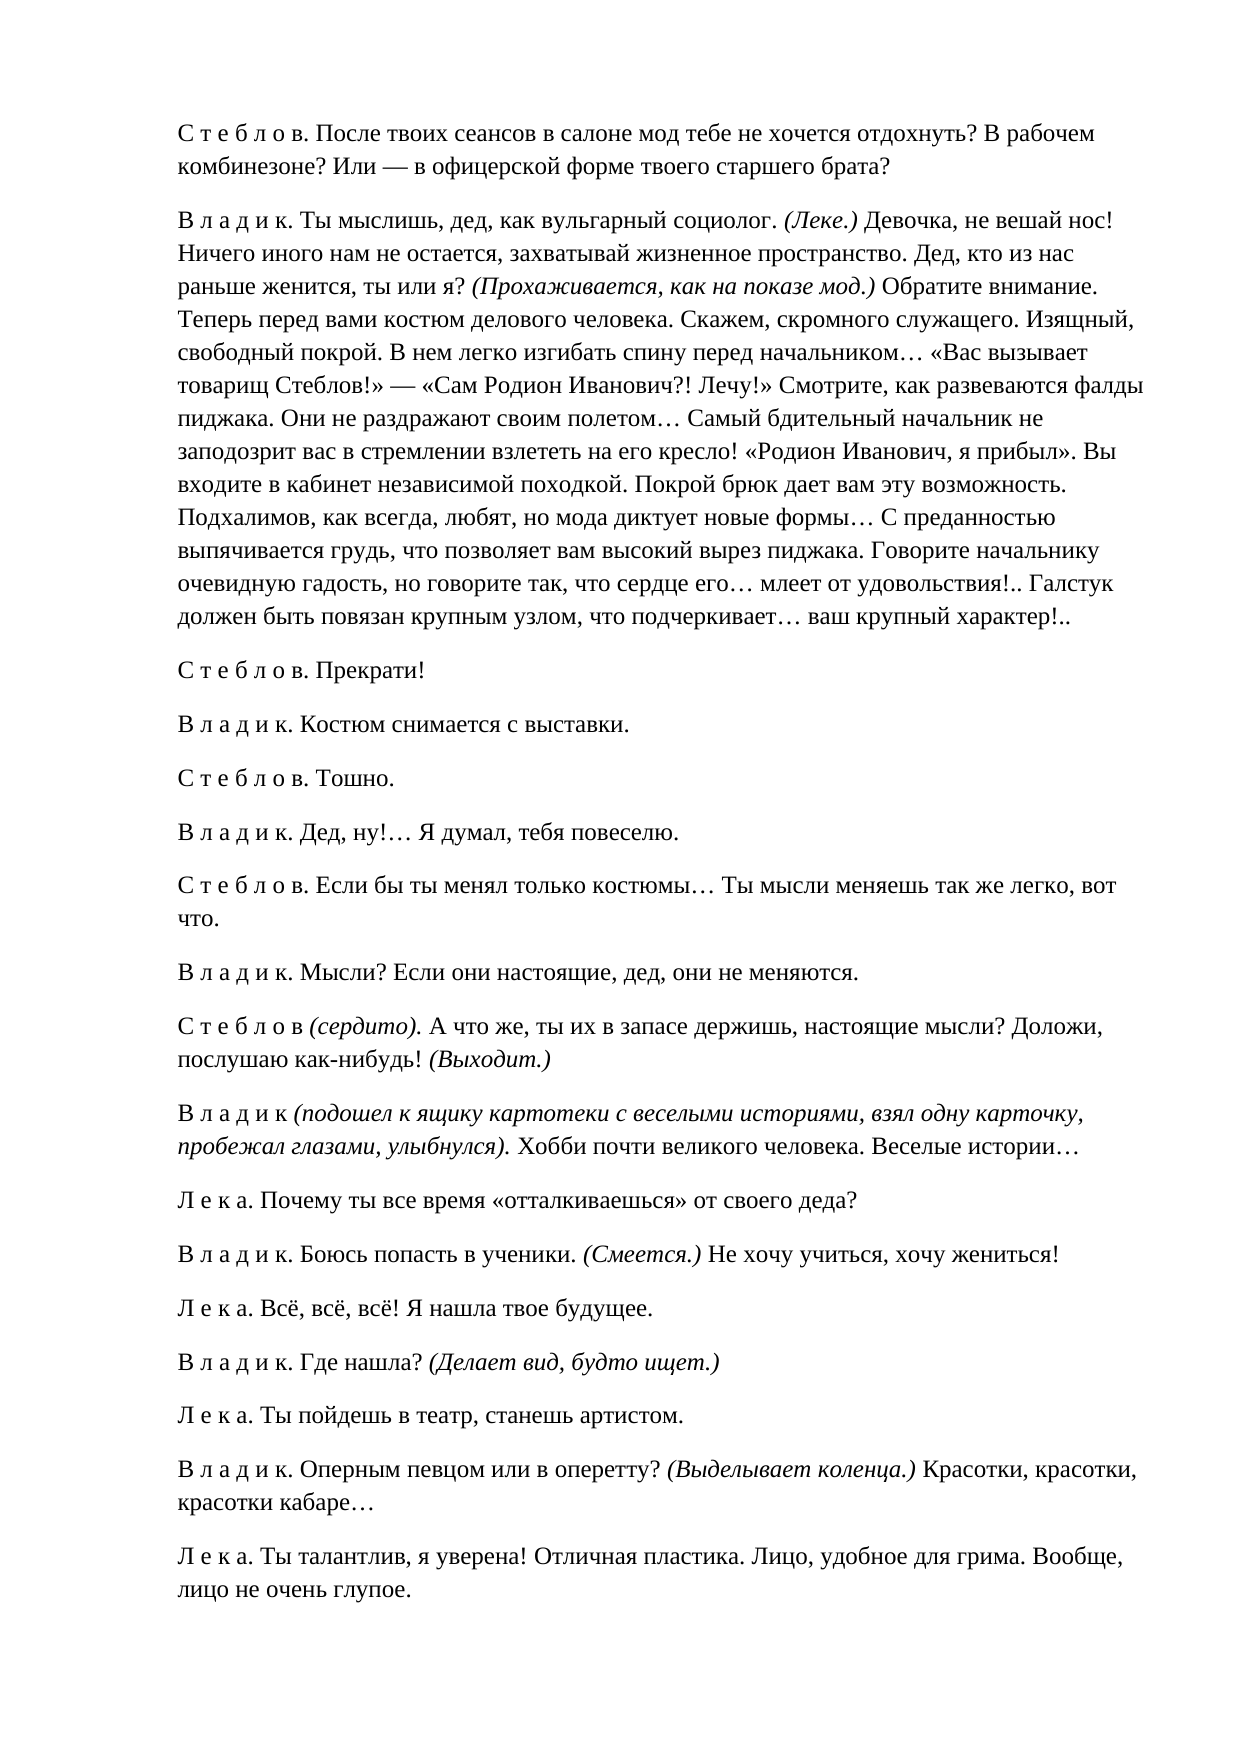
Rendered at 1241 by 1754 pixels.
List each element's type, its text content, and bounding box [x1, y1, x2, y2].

text В л а д и к. Костюм снимается с выставки. [177, 709, 1152, 738]
text В л а д и к. Дед, ну!… Я думал, тебя повеселю. [177, 817, 1152, 845]
text В л а д и к. Мысли? Если они настоящие, дед, они не меняются. [177, 957, 1152, 986]
text Л е к а. Всё, всё, всё! Я нашла твое будущее. [177, 1293, 1152, 1321]
text В л а д и к. Где нашла? (Делает вид, будто ищет.) [177, 1347, 1152, 1375]
text Л е к а. Почему ты все время «отталкиваешься» от своего деда? [177, 1185, 1152, 1214]
text В л а д и к. Оперным певцом или в оперетту? (Выделывает коленца.) Красотки, красотки, красотки кабаре… [177, 1454, 1152, 1516]
text В л а д и к. Боюсь попасть в ученики. (Смеется.) Не хочу учиться, хочу жениться! [177, 1239, 1152, 1268]
text Л е к а. Ты пойдешь в театр, станешь артистом. [177, 1400, 1152, 1429]
text С т е б л о в. Тошно. [177, 763, 1152, 792]
text Л е к а. Ты талантлив, я уверена! Отличная пластика. Лицо, удобное для грима. Вообще, лицо не очень глупое. [177, 1541, 1152, 1603]
text В л а д и к (подошел к ящику картотеки с веселыми историями, взял одну карточку, пробежал глазами, улыбнулся). Хобби почти великого человека. Веселые истории… [177, 1098, 1152, 1160]
text В л а д и к. Ты мыслишь, дед, как вульгарный социолог. (Леке.) Девочка, не вешай нос! Ничего иного нам не остается, захватывай жизненное пространство. Дед, кто из нас раньше женится, ты или я? (Прохаживается, как на показе мод.) Обратите внимание. Теперь перед вами костюм делового человека. Скажем, скромного служащего. Изящный, свободный покрой. В нем легко изгибать спину перед начальником… «Вас вызывает товарищ Стеблов!» — «Сам Родион Иванович?! Лечу!» Смотрите, как развеваются фалды пиджака. Они не раздражают своим полетом… Самый бдительный начальник не заподозрит вас в стремлении взлететь на его кресло! «Родион Иванович, я прибыл». Вы входите в кабинет независимой походкой. Покрой брюк дает вам эту возможность. Подхалимов, как всегда, любят, но мода диктует новые формы… С преданностью выпячивается грудь, что позволяет вам высокий вырез пиджака. Говорите начальнику очевидную гадость, но говорите так, что сердце его… млеет от удовольствия!.. Галстук должен быть повязан крупным узлом, что подчеркивает… ваш крупный характер!.. [177, 205, 1152, 630]
text С т е б л о в. Прекрати! [177, 655, 1152, 684]
text С т е б л о в. После твоих сеансов в салоне мод тебе не хочется отдохнуть? В рабочем комбинезоне? Или — в офицерской форме твоего старшего брата? [177, 118, 1152, 180]
text С т е б л о в. Если бы ты менял только костюмы… Ты мысли меняешь так же легко, вот что. [177, 871, 1152, 932]
text С т е б л о в (сердито). А что же, ты их в запасе держишь, настоящие мысли? Доложи, послушаю как-нибудь! (Выходит.) [177, 1011, 1152, 1073]
